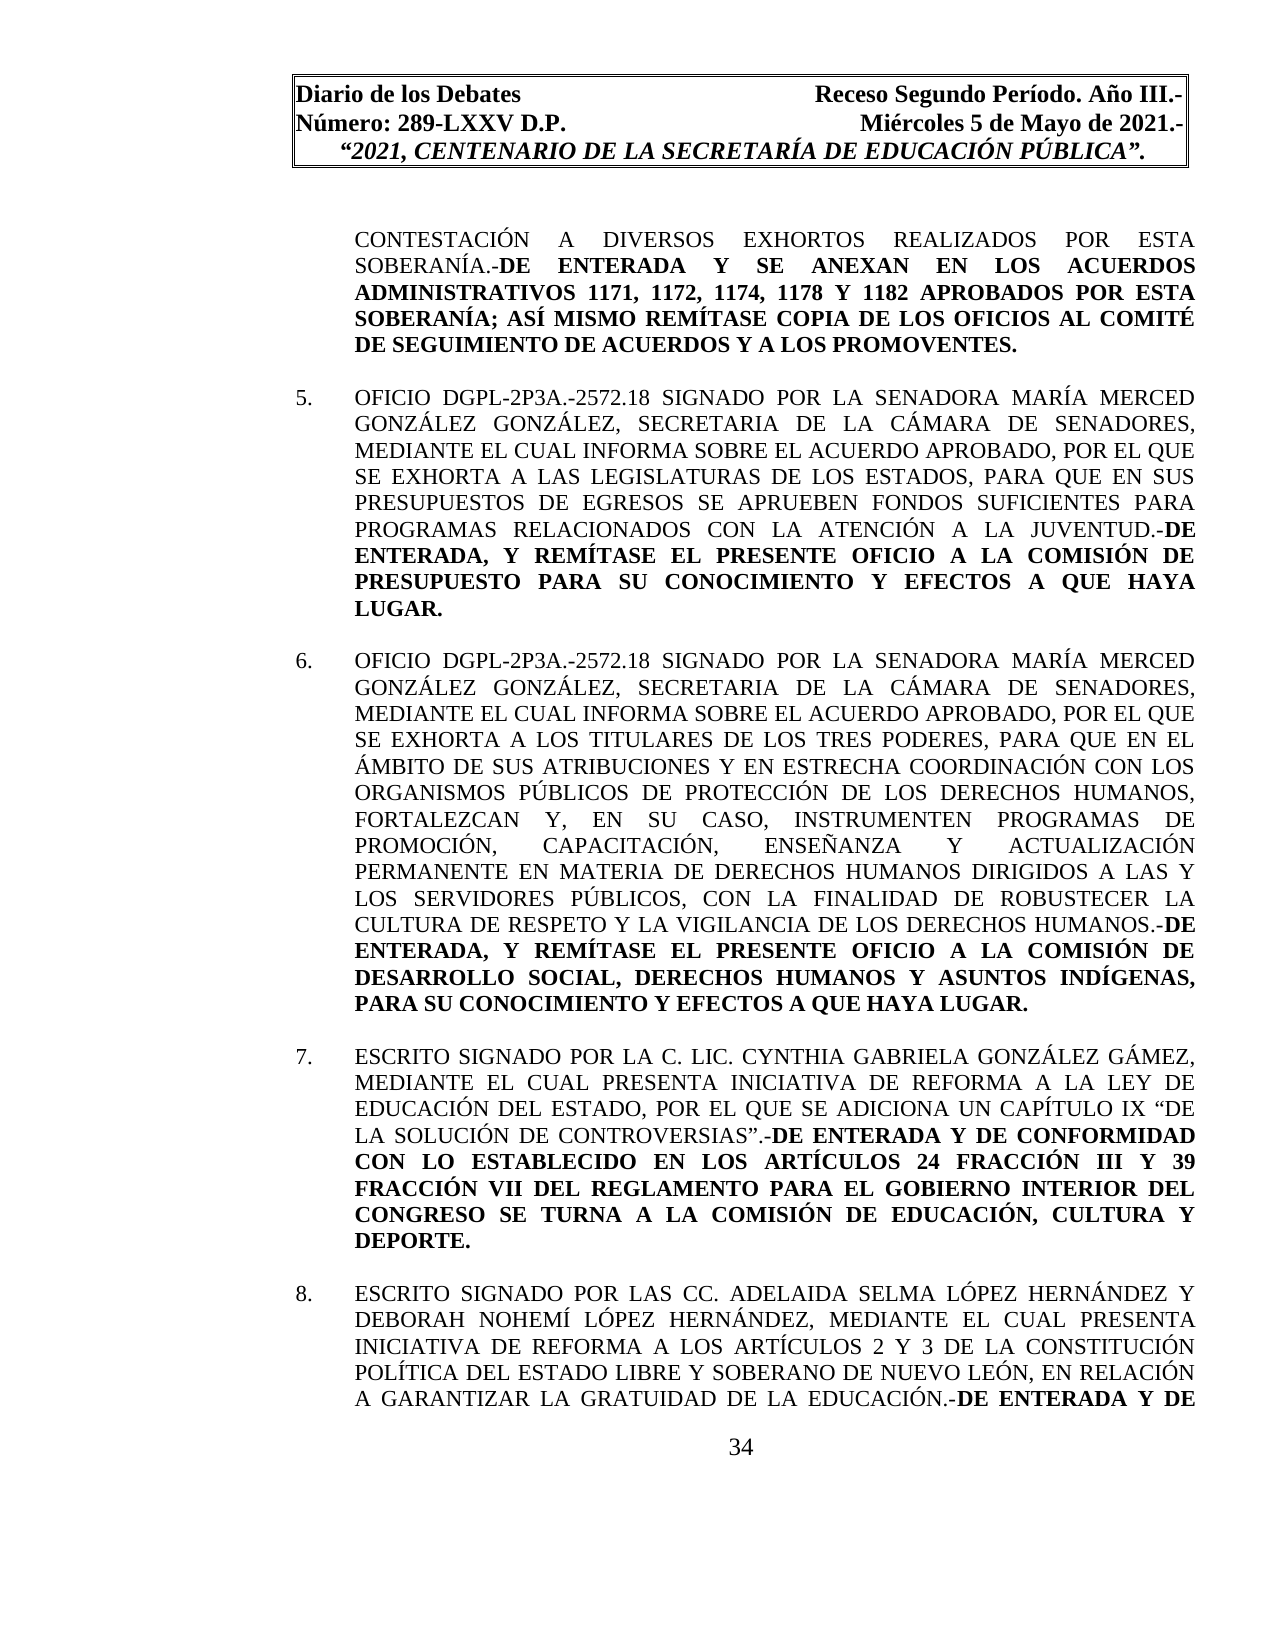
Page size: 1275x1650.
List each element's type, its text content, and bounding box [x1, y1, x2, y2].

list OFICIO DGPL-2P3A.-2572.18 SIGNADO POR LA SENADORA MARÍA MERCED GONZÁLEZ GONZÁLEZ, SECRETARIA DE LA CÁMARA DE SENADORES, MEDIANTE EL CUAL INFORMA SOBRE EL ACUERDO APROBADO, POR EL QUE SE EXHORTA A LOS TITULARES DE LOS TRES PODERES, PARA QUE EN EL ÁMBITO DE SUS ATRIBUCIONES Y EN ESTRECHA COORDINACIÓN CON LOS ORGANISMOS PÚBLICOS DE PROTECCIÓN DE LOS DERECHOS HUMANOS, FORTALEZCAN Y, EN SU CASO, INSTRUMENTEN PROGRAMAS DE PROMOCIÓN, CAPACITACIÓN, ENSEÑANZA Y ACTUALIZACIÓN PERMANENTE EN MATERIA DE DERECHOS HUMANOS DIRIGIDOS A LAS Y LOS SERVIDORES PÚBLICOS, CON LA FINALIDAD DE ROBUSTECER LA CULTURA DE RESPETO Y LA VIGILANCIA DE LOS DERECHOS HUMANOS.-DE ENTERADA, Y REMÍTASE EL PRESENTE OFICIO A LA COMISIÓN DE DESARROLLO SOCIAL, DERECHOS HUMANOS Y ASUNTOS INDÍGENAS, PARA SU CONOCIMIENTO Y EFECTOS A QUE HAYA LUGAR. [295, 647, 1196, 1016]
list ESCRITO SIGNADO POR LA C. LIC. CYNTHIA GABRIELA GONZÁLEZ GÁMEZ, MEDIANTE EL CUAL PRESENTA INICIATIVA DE REFORMA A LA LEY DE EDUCACIÓN DEL ESTADO, POR EL QUE SE ADICIONA UN CAPÍTULO IX “DE LA SOLUCIÓN DE CONTROVERSIAS”.-DE ENTERADA Y DE CONFORMIDAD CON LO ESTABLECIDO EN LOS ARTÍCULOS 24 FRACCIÓN III Y 39 FRACCIÓN VII DEL REGLAMENTO PARA EL GOBIERNO INTERIOR DEL CONGRESO SE TURNA A LA COMISIÓN DE EDUCACIÓN, CULTURA Y DEPORTE. [295, 1043, 1196, 1254]
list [295, 226, 1196, 358]
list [295, 1280, 1196, 1412]
list OFICIO DGPL-2P3A.-2572.18 SIGNADO POR LA SENADORA MARÍA MERCED GONZÁLEZ GONZÁLEZ, SECRETARIA DE LA CÁMARA DE SENADORES, MEDIANTE EL CUAL INFORMA SOBRE EL ACUERDO APROBADO, POR EL QUE SE EXHORTA A LAS LEGISLATURAS DE LOS ESTADOS, PARA QUE EN SUS PRESUPUESTOS DE EGRESOS SE APRUEBEN FONDOS SUFICIENTES PARA PROGRAMAS RELACIONADOS CON LA ATENCIÓN A LA JUVENTUD.-DE ENTERADA, Y REMÍTASE EL PRESENTE OFICIO A LA COMISIÓN DE PRESUPUESTO PARA SU CONOCIMIENTO Y EFECTOS A QUE HAYA LUGAR. [295, 384, 1196, 621]
